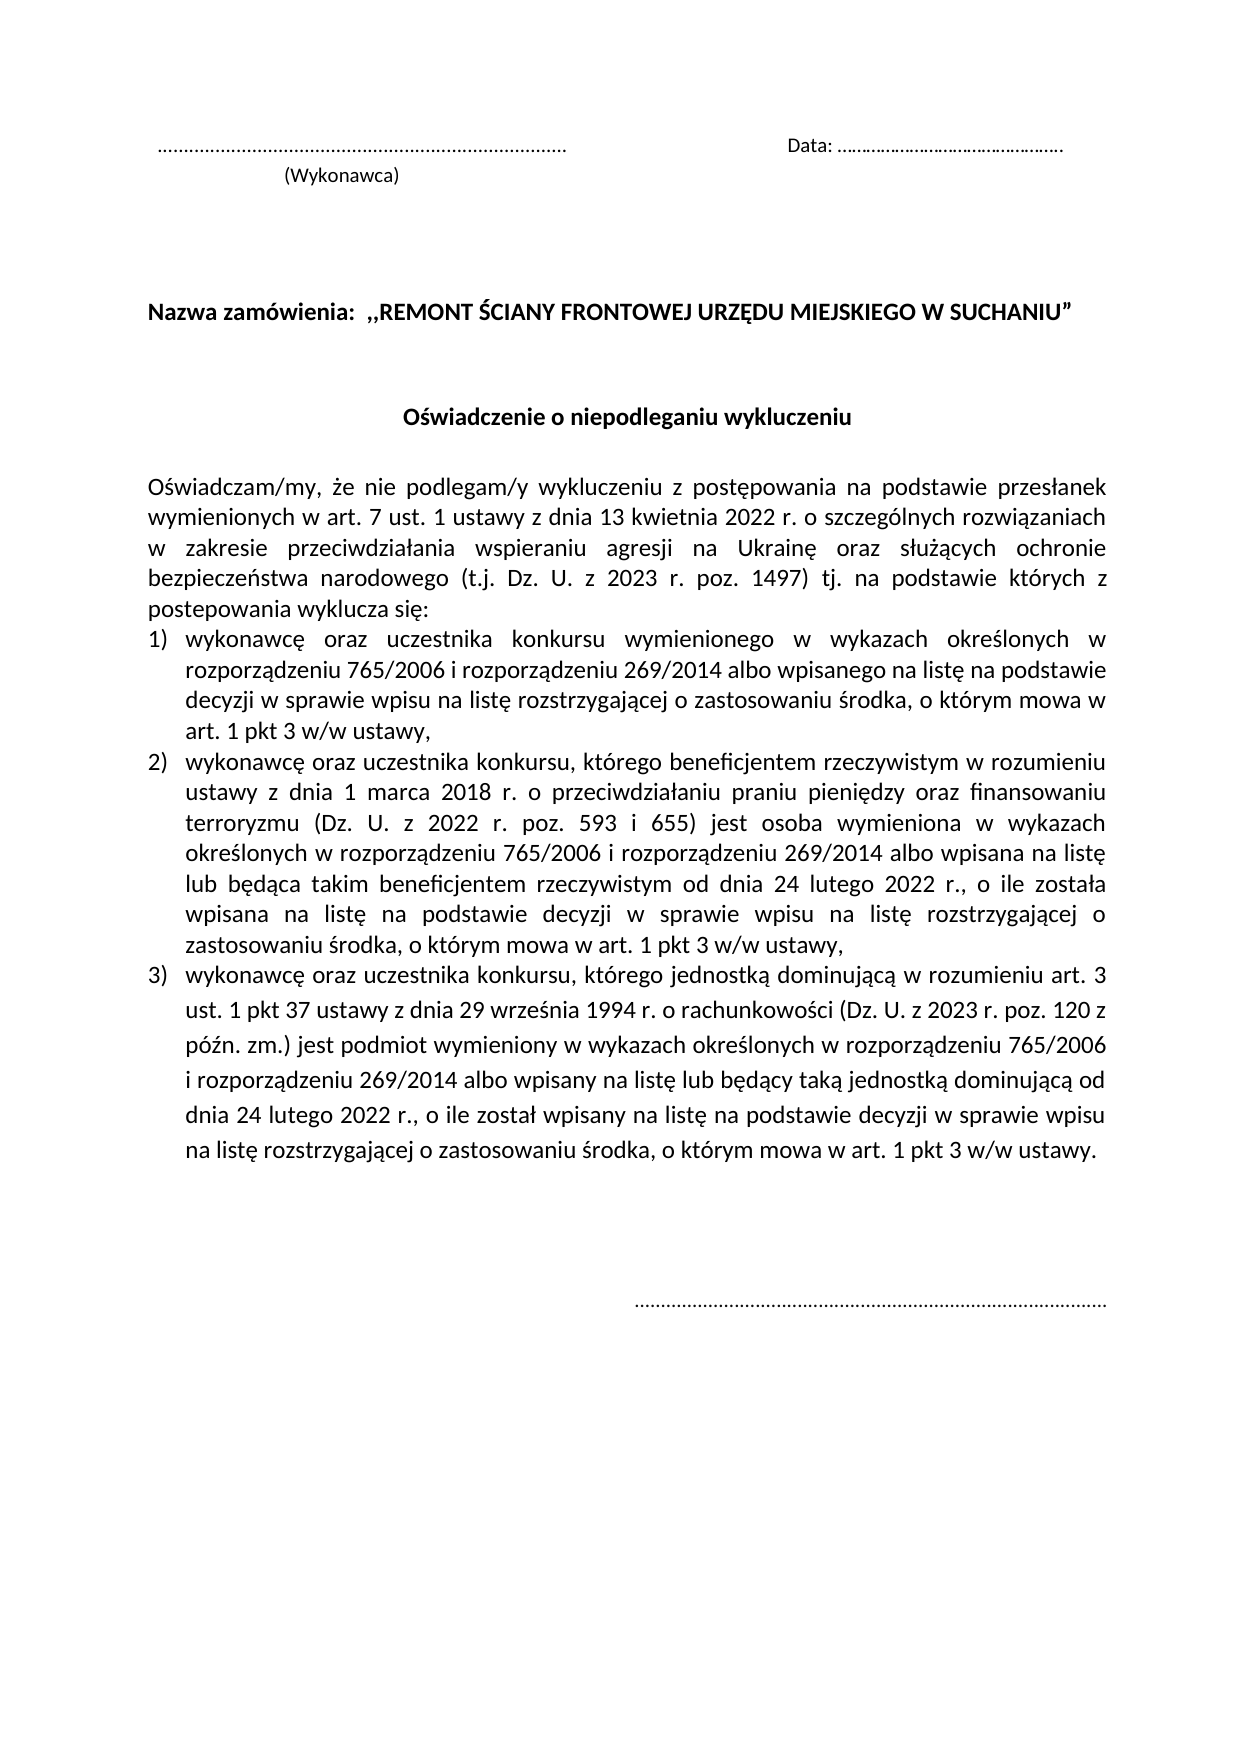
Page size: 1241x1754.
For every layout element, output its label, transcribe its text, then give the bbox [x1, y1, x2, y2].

list wykonawcę oraz uczestnika konkursu, którego beneficjentem rzeczywistym w rozumieniu ustawy z dnia 1 marca 2018 r. o przeciwdziałaniu praniu pieniędzy oraz finansowaniu terroryzmu (Dz. U. z 2022 r. poz. 593 i 655) jest osoba wymieniona w wykazach określonych w rozporządzeniu 765/2006 i rozporządzeniu 269/2014 albo wpisana na listę lub będąca takim beneficjentem rzeczywistym od dnia 24 lutego 2022 r., o ile została wpisana na listę na podstawie decyzji w sprawie wpisu na listę rozstrzygającej o zastosowaniu środka, o którym mowa w art. 1 pkt 3 w/w ustawy, [148, 746, 1107, 959]
text Oświadczam/my, że nie podlegam/y wykluczeniu z postępowania na podstawie przesłanek wymienionych w art. 7 ust. 1 ustawy z dnia 13 kwietnia 2022 r. o szczególnych rozwiązaniach w zakresie przeciwdziałania wspieraniu agresji na Ukrainę oraz służących ochronie bezpieczeństwa narodowego (t.j. Dz. U. z 2023 r. poz. 1497) tj. na podstawie których z postepowania wyklucza się: [148, 471, 1107, 623]
list wykonawcę oraz uczestnika konkursu, którego jednostką dominującą w rozumieniu art. 3 ust. 1 pkt 37 ustawy z dnia 29 września 1994 r. o rachunkowości (Dz. U. z 2023 r. poz. 120 z późn. zm.) jest podmiot wymieniony w wykazach określonych w rozporządzeniu 765/2006 i rozporządzeniu 269/2014 albo wpisany na listę lub będący taką jednostką dominującą od dnia 24 lutego 2022 r., o ile został wpisany na listę na podstawie decyzji w sprawie wpisu na listę rozstrzygającej o zastosowaniu środka, o którym mowa w art. 1 pkt 3 w/w ustawy. [148, 959, 1107, 1165]
text .......................................................................................... [148, 1287, 1107, 1312]
text Oświadczenie o niepodleganiu wykluczeniu [148, 401, 1107, 431]
text (Wykonawca) [148, 162, 1107, 187]
text Nazwa zamówienia: ,,REMONT ŚCIANY FRONTOWEJ URZĘDU MIEJSKIEGO W SUCHANIU” [148, 296, 1107, 326]
list wykonawcę oraz uczestnika konkursu wymienionego w wykazach określonych w rozporządzeniu 765/2006 i rozporządzeniu 269/2014 albo wpisanego na listę na podstawie decyzji w sprawie wpisu na listę rozstrzygającej o zastosowaniu środka, o którym mowa w art. 1 pkt 3 w/w ustawy, [148, 623, 1107, 746]
text .............................................................................. Data: ……………………………………….. [148, 133, 1107, 158]
